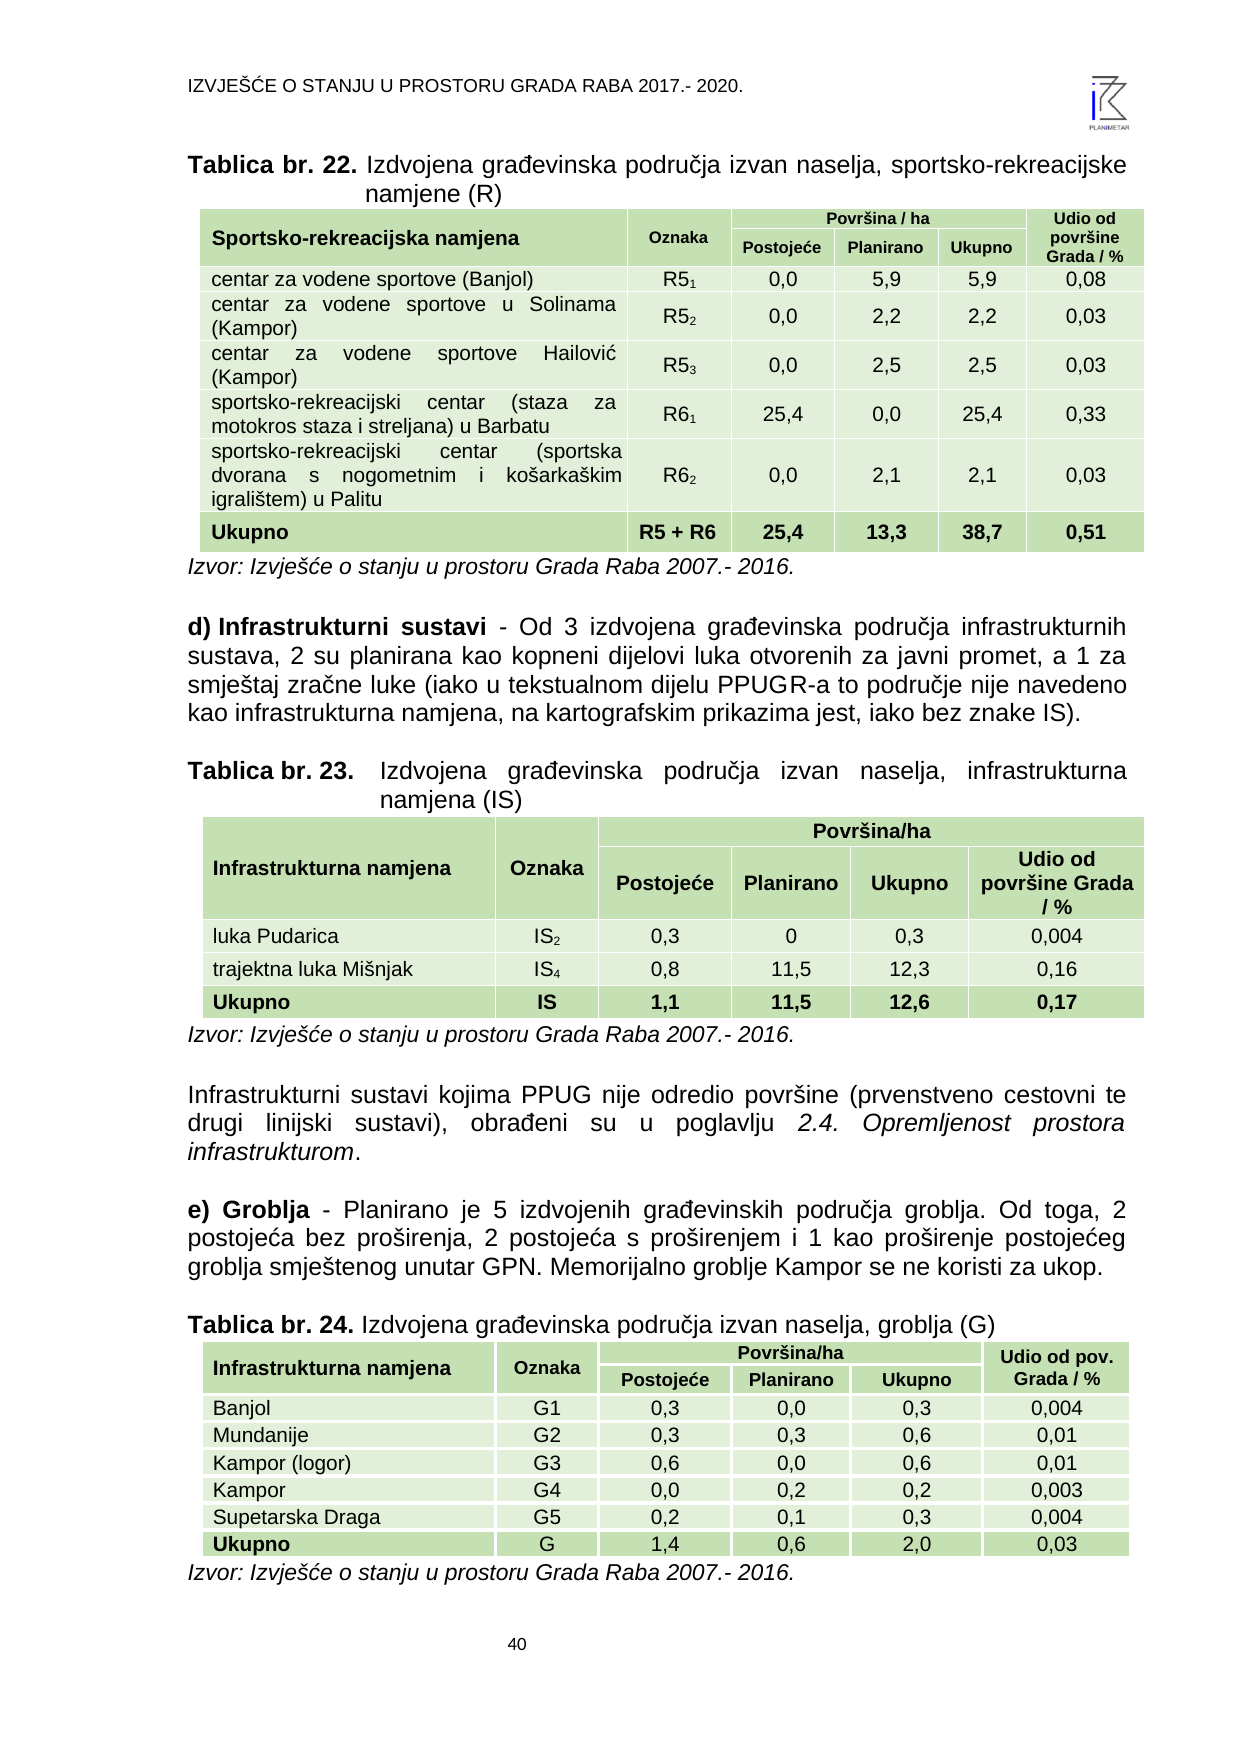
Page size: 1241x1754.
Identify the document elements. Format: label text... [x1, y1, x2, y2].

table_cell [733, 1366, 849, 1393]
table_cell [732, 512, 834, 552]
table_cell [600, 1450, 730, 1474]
table_header Sportsko-rekreacijska namjena [200, 209, 627, 266]
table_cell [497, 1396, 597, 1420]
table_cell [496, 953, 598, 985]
table_cell 0,0 [732, 267, 834, 291]
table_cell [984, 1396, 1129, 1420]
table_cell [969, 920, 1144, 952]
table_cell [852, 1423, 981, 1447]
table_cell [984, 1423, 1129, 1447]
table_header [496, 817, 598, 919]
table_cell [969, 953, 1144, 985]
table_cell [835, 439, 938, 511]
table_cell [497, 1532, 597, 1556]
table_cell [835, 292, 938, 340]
table_cell 5,9 [939, 267, 1026, 291]
table_cell Planirano [835, 229, 938, 266]
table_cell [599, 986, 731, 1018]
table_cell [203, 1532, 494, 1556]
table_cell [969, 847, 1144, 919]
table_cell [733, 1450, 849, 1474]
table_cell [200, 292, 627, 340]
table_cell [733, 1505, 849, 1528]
text Tablica br. 22. Izdvojena građevinska područja izvan naselja, sportsko-rekreacijske namjene (R) [187, 150, 1128, 207]
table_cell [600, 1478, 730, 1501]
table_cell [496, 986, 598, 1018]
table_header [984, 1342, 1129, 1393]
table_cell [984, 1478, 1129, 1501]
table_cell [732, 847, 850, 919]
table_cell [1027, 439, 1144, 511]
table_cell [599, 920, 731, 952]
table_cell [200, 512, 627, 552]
table_cell 5,9 [835, 267, 938, 291]
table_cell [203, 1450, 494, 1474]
table_cell centar za vodene sportove (Banjol) [200, 267, 627, 291]
text Izvor: Izvješće o stanju u prostoru Grada Raba 2007.- 2016. [187, 1021, 1128, 1047]
text Tablica br. 23. Izdvojena građevinska područja izvan naselja, infrastrukturna namjena (IS) [187, 756, 1128, 813]
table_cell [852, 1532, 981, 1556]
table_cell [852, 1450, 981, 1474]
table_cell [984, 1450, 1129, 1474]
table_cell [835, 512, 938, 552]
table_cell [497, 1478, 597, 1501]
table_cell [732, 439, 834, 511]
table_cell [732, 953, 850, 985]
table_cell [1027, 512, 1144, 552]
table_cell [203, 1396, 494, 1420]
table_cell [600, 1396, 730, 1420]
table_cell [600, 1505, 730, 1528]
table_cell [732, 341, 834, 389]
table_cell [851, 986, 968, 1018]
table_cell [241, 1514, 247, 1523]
table_header Površina / ha [732, 209, 1026, 228]
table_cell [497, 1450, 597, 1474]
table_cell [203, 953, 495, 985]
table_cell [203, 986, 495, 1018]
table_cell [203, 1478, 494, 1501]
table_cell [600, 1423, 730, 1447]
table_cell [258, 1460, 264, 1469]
table_header Oznaka [628, 209, 731, 266]
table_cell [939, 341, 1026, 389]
table_header Udio od površine Grada / % [1027, 209, 1144, 266]
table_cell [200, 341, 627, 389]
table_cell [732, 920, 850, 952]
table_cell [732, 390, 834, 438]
text Infrastrukturni sustavi kojima PPUG nije odredio površine (prvenstveno cestovni te drugi linijski sustavi), obrađeni su u poglavlju 2.4. Opremljenost prostora infrastrukturom. [187, 1080, 1128, 1166]
table_cell Postojeće [732, 229, 834, 266]
text Izvor: Izvješće o stanju u prostoru Grada Raba 2007.- 2016. [187, 1559, 1128, 1585]
table_cell R51 [628, 267, 731, 291]
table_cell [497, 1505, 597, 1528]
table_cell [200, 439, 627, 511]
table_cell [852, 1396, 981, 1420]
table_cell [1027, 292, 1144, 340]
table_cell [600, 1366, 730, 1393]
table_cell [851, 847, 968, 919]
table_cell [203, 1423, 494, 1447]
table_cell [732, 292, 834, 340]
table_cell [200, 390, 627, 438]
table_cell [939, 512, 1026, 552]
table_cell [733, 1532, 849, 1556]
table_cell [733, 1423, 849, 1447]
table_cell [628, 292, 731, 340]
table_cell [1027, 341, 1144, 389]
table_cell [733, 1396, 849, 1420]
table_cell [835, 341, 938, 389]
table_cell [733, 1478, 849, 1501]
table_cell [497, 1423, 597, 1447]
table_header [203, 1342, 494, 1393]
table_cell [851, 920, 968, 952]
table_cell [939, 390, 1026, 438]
picture [1089, 76, 1130, 130]
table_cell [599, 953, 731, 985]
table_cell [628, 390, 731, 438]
text Tablica br. 24. Izdvojena građevinska područja izvan naselja, groblja (G) [187, 1310, 1128, 1338]
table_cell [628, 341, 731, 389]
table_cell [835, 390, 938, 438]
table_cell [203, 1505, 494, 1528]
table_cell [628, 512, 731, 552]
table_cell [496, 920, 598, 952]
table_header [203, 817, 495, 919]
list Infrastrukturni sustavi - Od 3 izdvojena građevinska područja infrastrukturnih sustava, 2 su planirana kao kopneni dijelovi luka otvorenih za javni promet, a 1 za smještaj zračne luke (iako u tekstualnom dijelu PPUGR-a to područje nije navedeno kao infrastrukturna namjena, na kartografskim prikazima jest, iako bez znake IS). [187, 612, 1128, 727]
text e) Groblja - Planirano je 5 izdvojenih građevinskih područja groblja. Od toga, 2 postojeća bez proširenja, 2 postojeća s proširenjem i 1 kao proširenje postojećeg groblja smještenog unutar GPN. Memorijalno groblje Kampor se ne koristi za ukop. [187, 1195, 1128, 1281]
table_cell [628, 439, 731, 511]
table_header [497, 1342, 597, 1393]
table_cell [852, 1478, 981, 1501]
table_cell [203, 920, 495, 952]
text Izvor: Izvješće o stanju u prostoru Grada Raba 2007.- 2016. [187, 553, 1128, 579]
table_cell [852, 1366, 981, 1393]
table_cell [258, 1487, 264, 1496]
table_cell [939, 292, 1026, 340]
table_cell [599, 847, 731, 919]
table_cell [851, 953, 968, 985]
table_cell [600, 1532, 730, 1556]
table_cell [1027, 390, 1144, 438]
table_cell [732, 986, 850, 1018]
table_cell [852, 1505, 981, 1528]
table_cell Ukupno [939, 229, 1026, 266]
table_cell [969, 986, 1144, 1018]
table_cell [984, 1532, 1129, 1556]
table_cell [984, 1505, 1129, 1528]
table_cell 0,08 [1027, 267, 1144, 291]
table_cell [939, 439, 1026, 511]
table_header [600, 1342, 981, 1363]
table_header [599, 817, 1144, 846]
